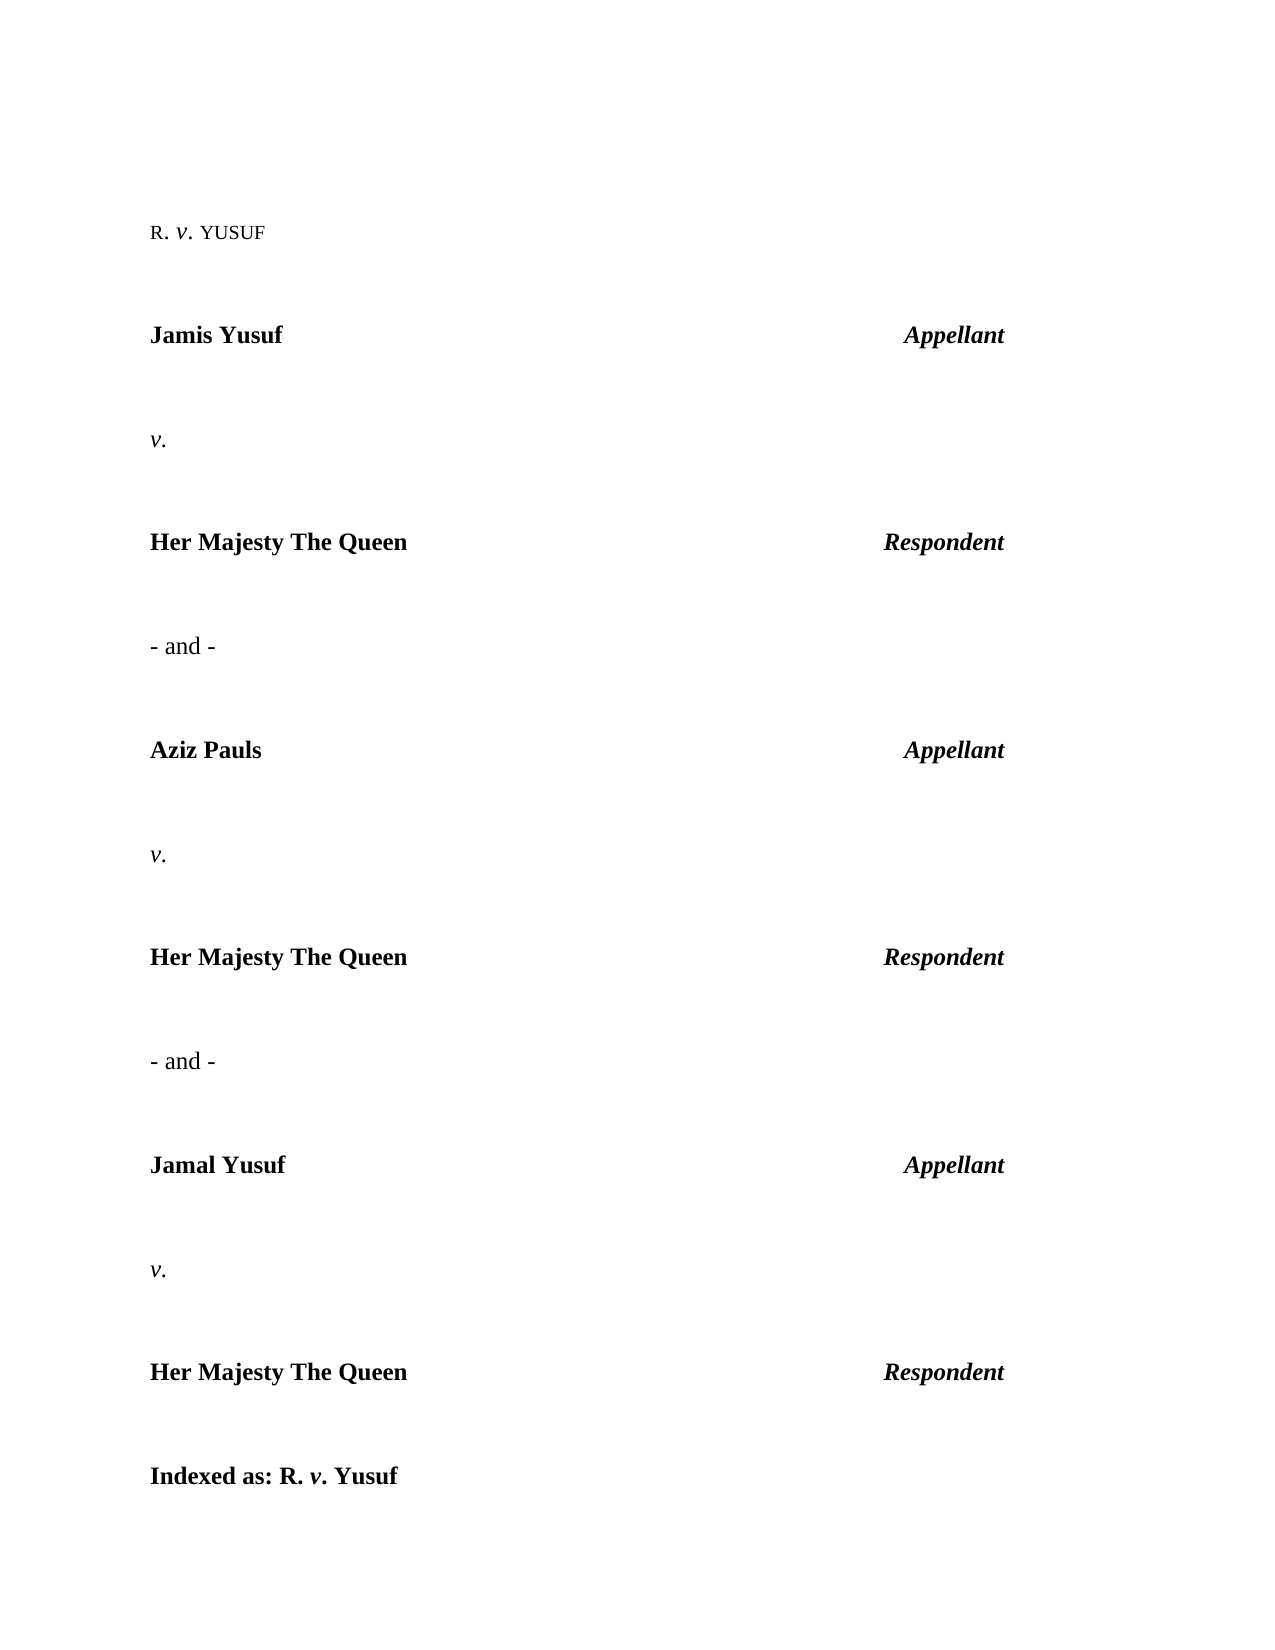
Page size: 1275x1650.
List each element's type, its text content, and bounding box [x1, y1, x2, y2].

text - and - [150, 631, 1125, 660]
text Jamis Yusuf Appellant [150, 320, 1125, 349]
text Aziz Pauls Appellant [150, 735, 1125, 764]
text Her Majesty The Queen Respondent [150, 527, 1125, 556]
text Her Majesty The Queen Respondent [150, 942, 1125, 971]
text v. [150, 1254, 1125, 1282]
text v. [150, 424, 1125, 452]
text Jamal Yusuf Appellant [150, 1150, 1125, 1179]
text Indexed as: R. v. Yusuf [150, 1461, 1125, 1490]
text r. v. yusuf [150, 216, 1125, 245]
text v. [150, 839, 1125, 867]
text - and - [150, 1046, 1125, 1075]
text Her Majesty The Queen Respondent [150, 1357, 1125, 1386]
